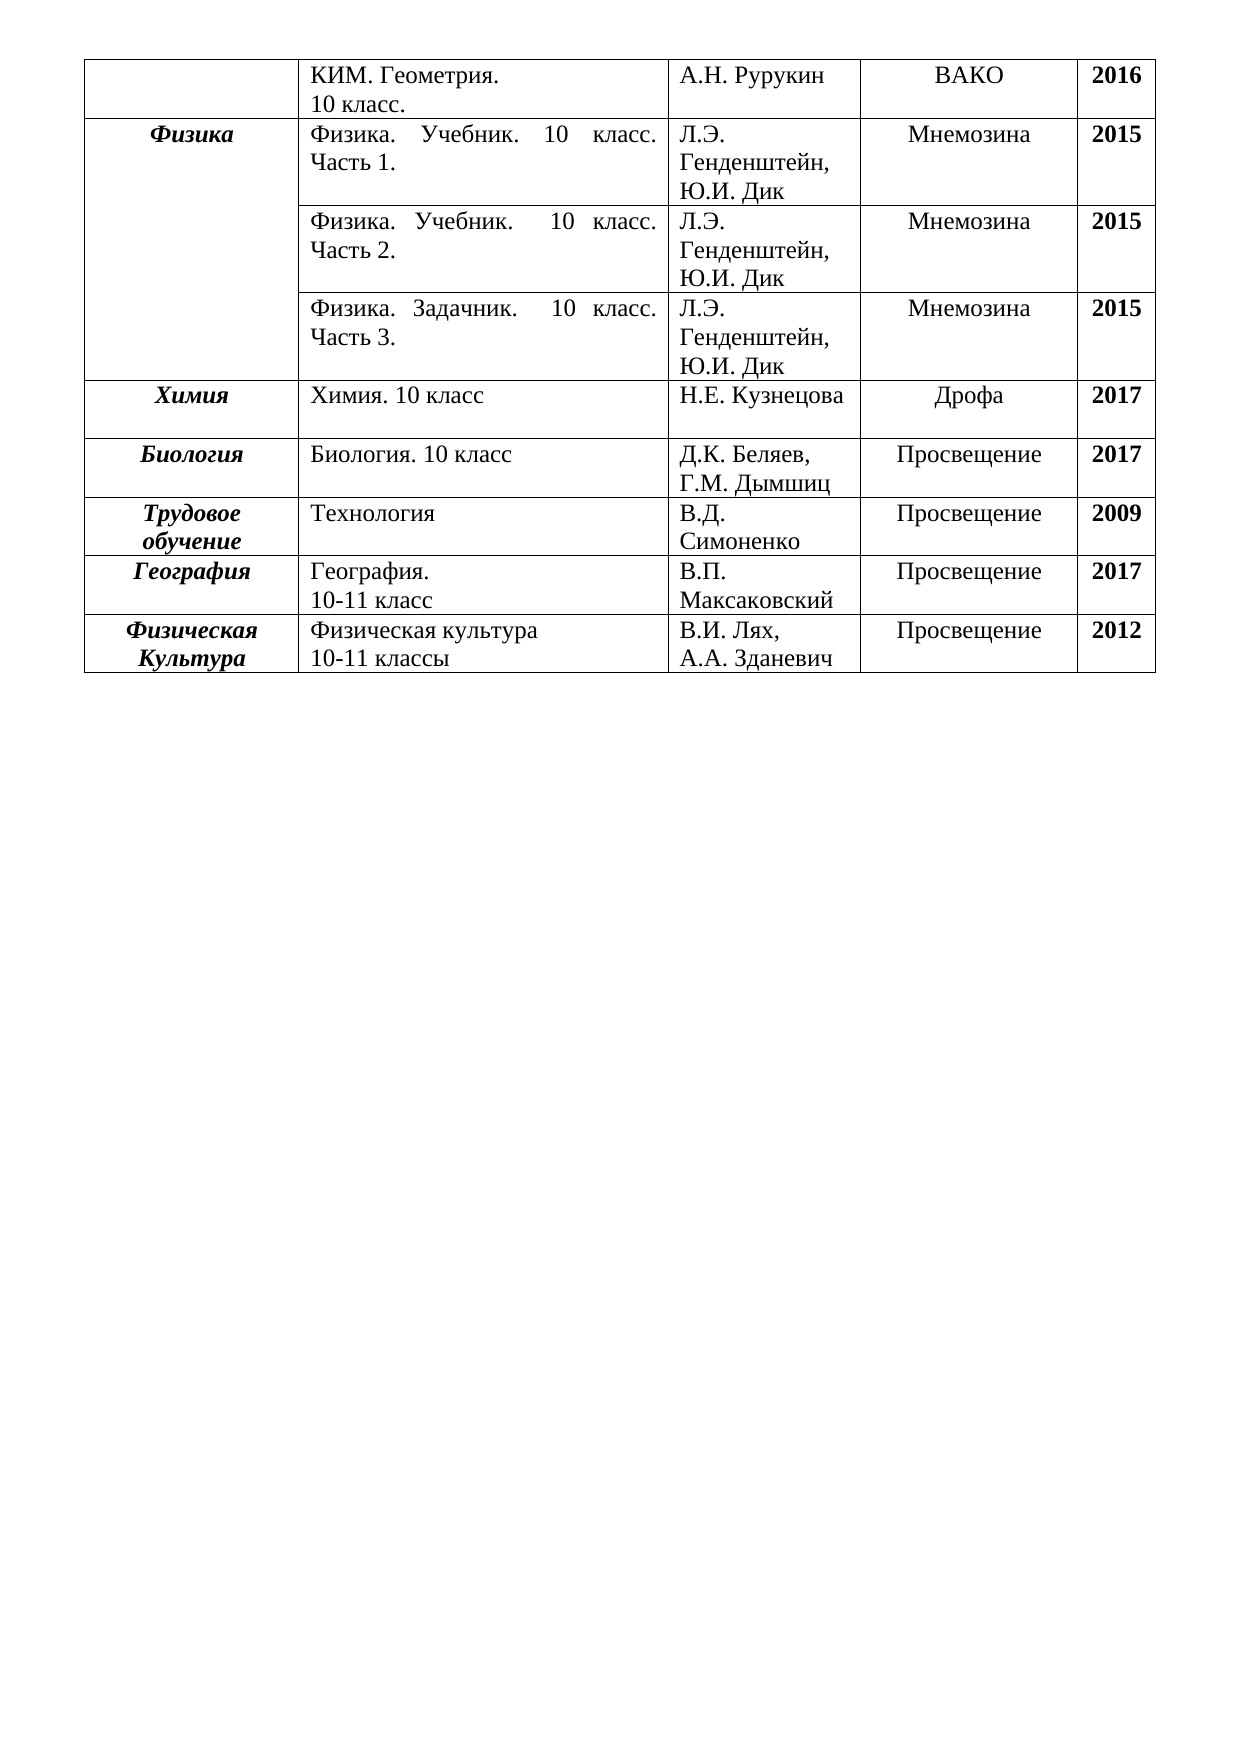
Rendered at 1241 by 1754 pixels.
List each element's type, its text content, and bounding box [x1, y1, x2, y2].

table_cell 2009 [1078, 498, 1155, 555]
table_cell Мнемозина [861, 119, 1077, 205]
table_cell 2012 [1078, 615, 1155, 672]
table_cell 2016 [1078, 60, 1155, 118]
table_cell Просвещение [861, 556, 1077, 614]
table_cell Трудовое обучение [85, 498, 298, 555]
table_cell Д.К. Беляев, Г.М. Дымшиц [669, 439, 860, 497]
table_cell Л.Э. Генденштейн, Ю.И. Дик [669, 119, 860, 205]
table_cell 2017 [1078, 556, 1155, 614]
table_cell 2015 [1078, 119, 1155, 205]
table_cell Физика. Задачник. 10 класс. Часть 3. [299, 293, 668, 379]
table_cell Мнемозина [861, 206, 1077, 292]
table_cell Химия. 10 класс [299, 381, 668, 438]
table_cell Л.Э. Генденштейн, Ю.И. Дик [669, 206, 860, 292]
table_cell 2015 [1078, 206, 1155, 292]
table_cell А.Н. Рурукин [669, 60, 860, 118]
table_cell 2017 [1078, 439, 1155, 497]
table_cell Физика [85, 119, 298, 379]
table_cell ВАКО [861, 60, 1077, 118]
table_cell Физическая культура 10-11 классы [299, 615, 668, 672]
table_cell Просвещение [861, 439, 1077, 497]
table_cell Мнемозина [861, 293, 1077, 379]
table_cell Технология [299, 498, 668, 555]
table_cell Дрофа [861, 381, 1077, 438]
table_cell 2015 [1078, 293, 1155, 379]
table_cell В.П. Максаковский [669, 556, 860, 614]
table_cell Н.Е. Кузнецова [669, 381, 860, 438]
table_cell Физическая Культура [85, 615, 298, 672]
table_cell В.И. Лях, А.А. Зданевич [669, 615, 860, 672]
table_cell География. 10-11 класс [299, 556, 668, 614]
table_cell В.Д. Симоненко [669, 498, 860, 555]
table_cell Биология [85, 439, 298, 497]
table_cell Биология. 10 класс [299, 439, 668, 497]
table_cell География [85, 556, 298, 614]
table_cell 2017 [1078, 381, 1155, 438]
table_cell КИМ. Геометрия. 10 класс. [299, 60, 668, 118]
table_cell Л.Э. Генденштейн, Ю.И. Дик [669, 293, 860, 379]
table_cell Просвещение [861, 615, 1077, 672]
table_cell Химия [85, 381, 298, 438]
table_cell Просвещение [861, 498, 1077, 555]
table_cell Физика. Учебник. 10 класс. Часть 1. [299, 119, 668, 205]
table_cell Физика. Учебник. 10 класс. Часть 2. [299, 206, 668, 292]
